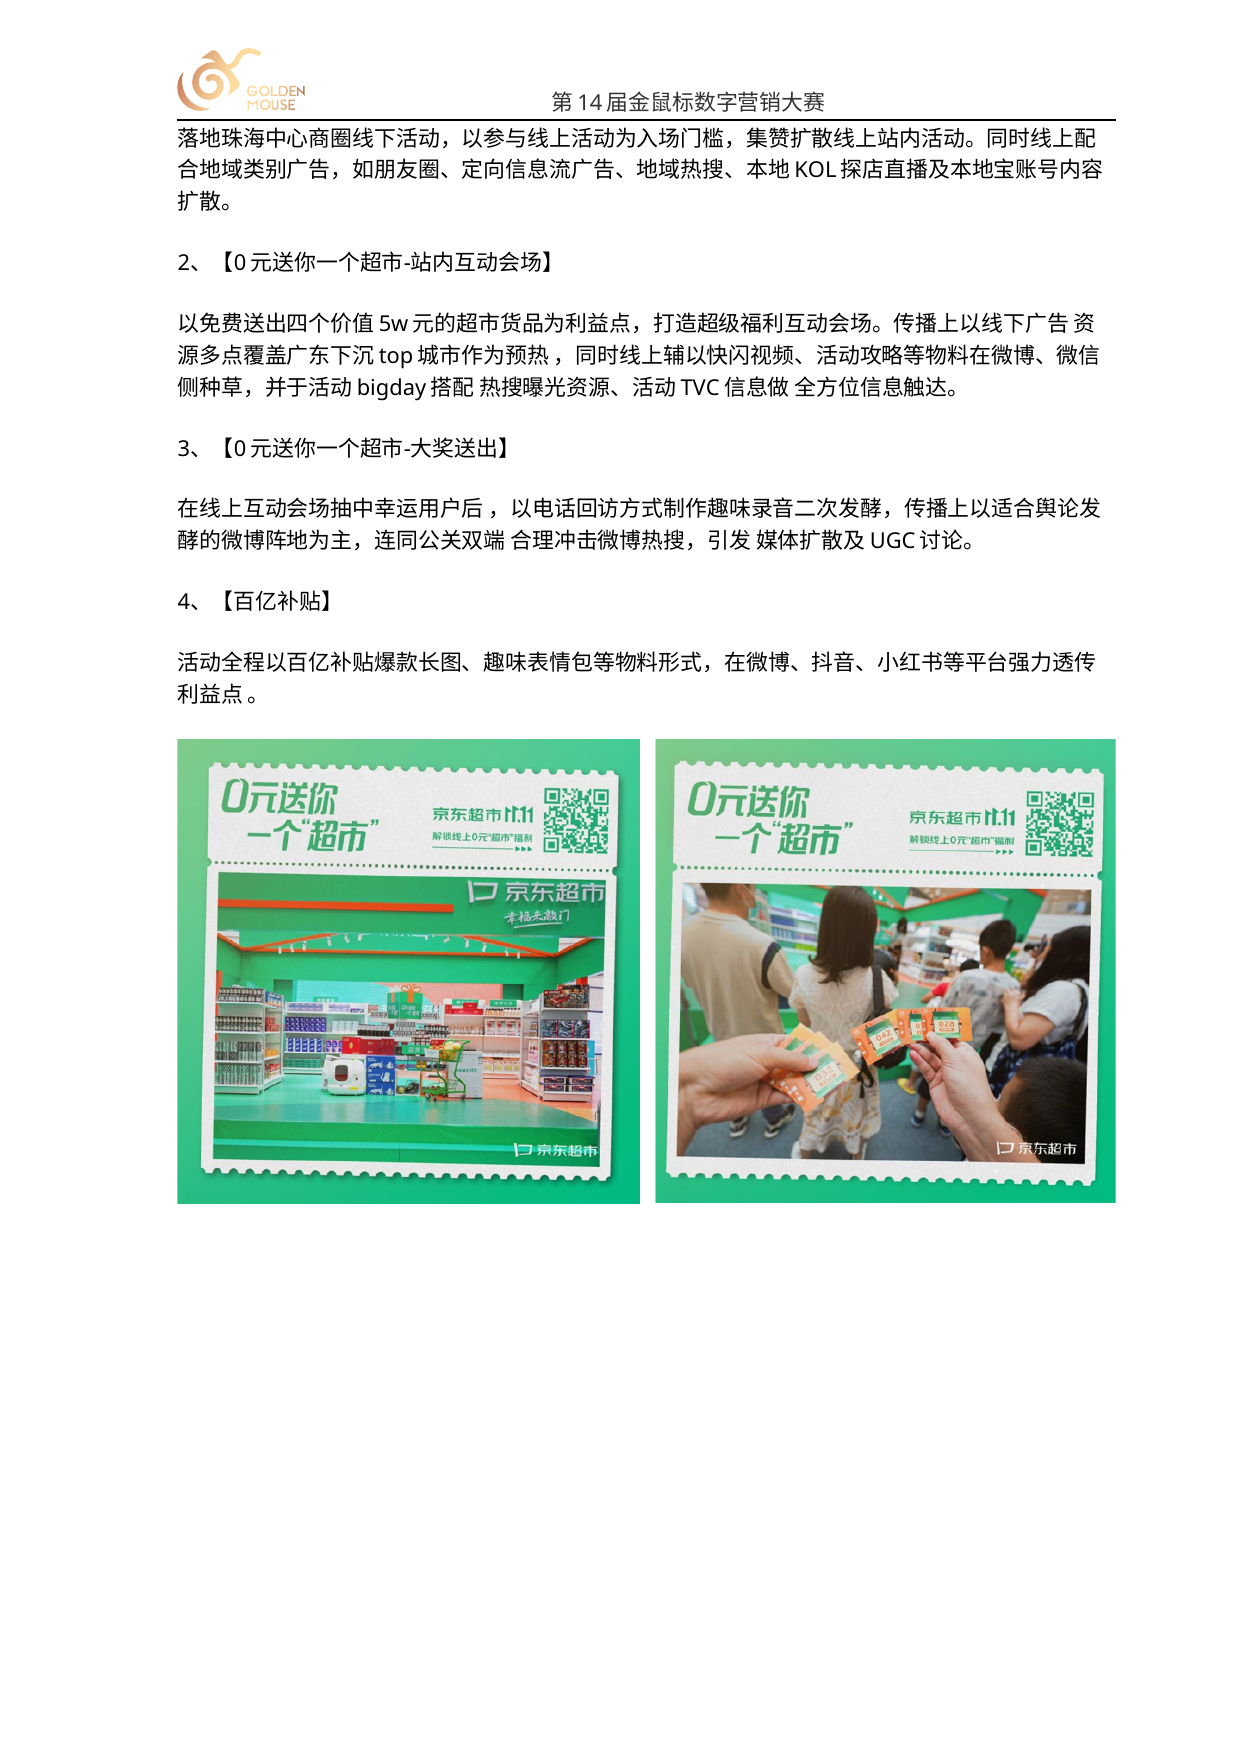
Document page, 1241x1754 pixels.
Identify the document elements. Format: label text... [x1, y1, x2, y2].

text 活动全程以百亿补贴爆款长图、趣味表情包等物料形式，在微博、抖音、小红书等平台强力透传利益点 。 [177, 645, 1116, 708]
text 2、【0元送你一个超市-站内互动会场】 [177, 245, 1116, 277]
text 在线上互动会场抽中幸运用户后 ，以电话回访方式制作趣味录音二次发酵，传播上以适合舆论发酵的微博阵地为主，连同公关双端 合理冲击微博热搜，引发 媒体扩散及UGC讨论。 [177, 491, 1116, 555]
text 4、【百亿补贴】 [177, 584, 1116, 616]
text 以免费送出四个价值5w元的超市货品为利益点，打造超级福利互动会场。传播上以线下广告 资源多点覆盖广东下沉top城市作为预热 ，同时线上辅以快闪视频、活动攻略等物料在微博、微信侧种草，并于活动bigday搭配 热搜曝光资源、活动TVC信息做 全方位信息触达。 [177, 306, 1116, 401]
text 落地珠海中心商圈线下活动，以参与线上活动为入场门槛，集赞扩散线上站内活动。同时线上配合地域类别广告，如朋友圈、定向信息流广告、地域热搜、本地KOL探店直播及本地宝账号内容扩散。 [177, 121, 1116, 216]
picture [177, 48, 305, 111]
text 3、【0元送你一个超市-大奖送出】 [177, 431, 1116, 462]
picture [177, 737, 1116, 1205]
